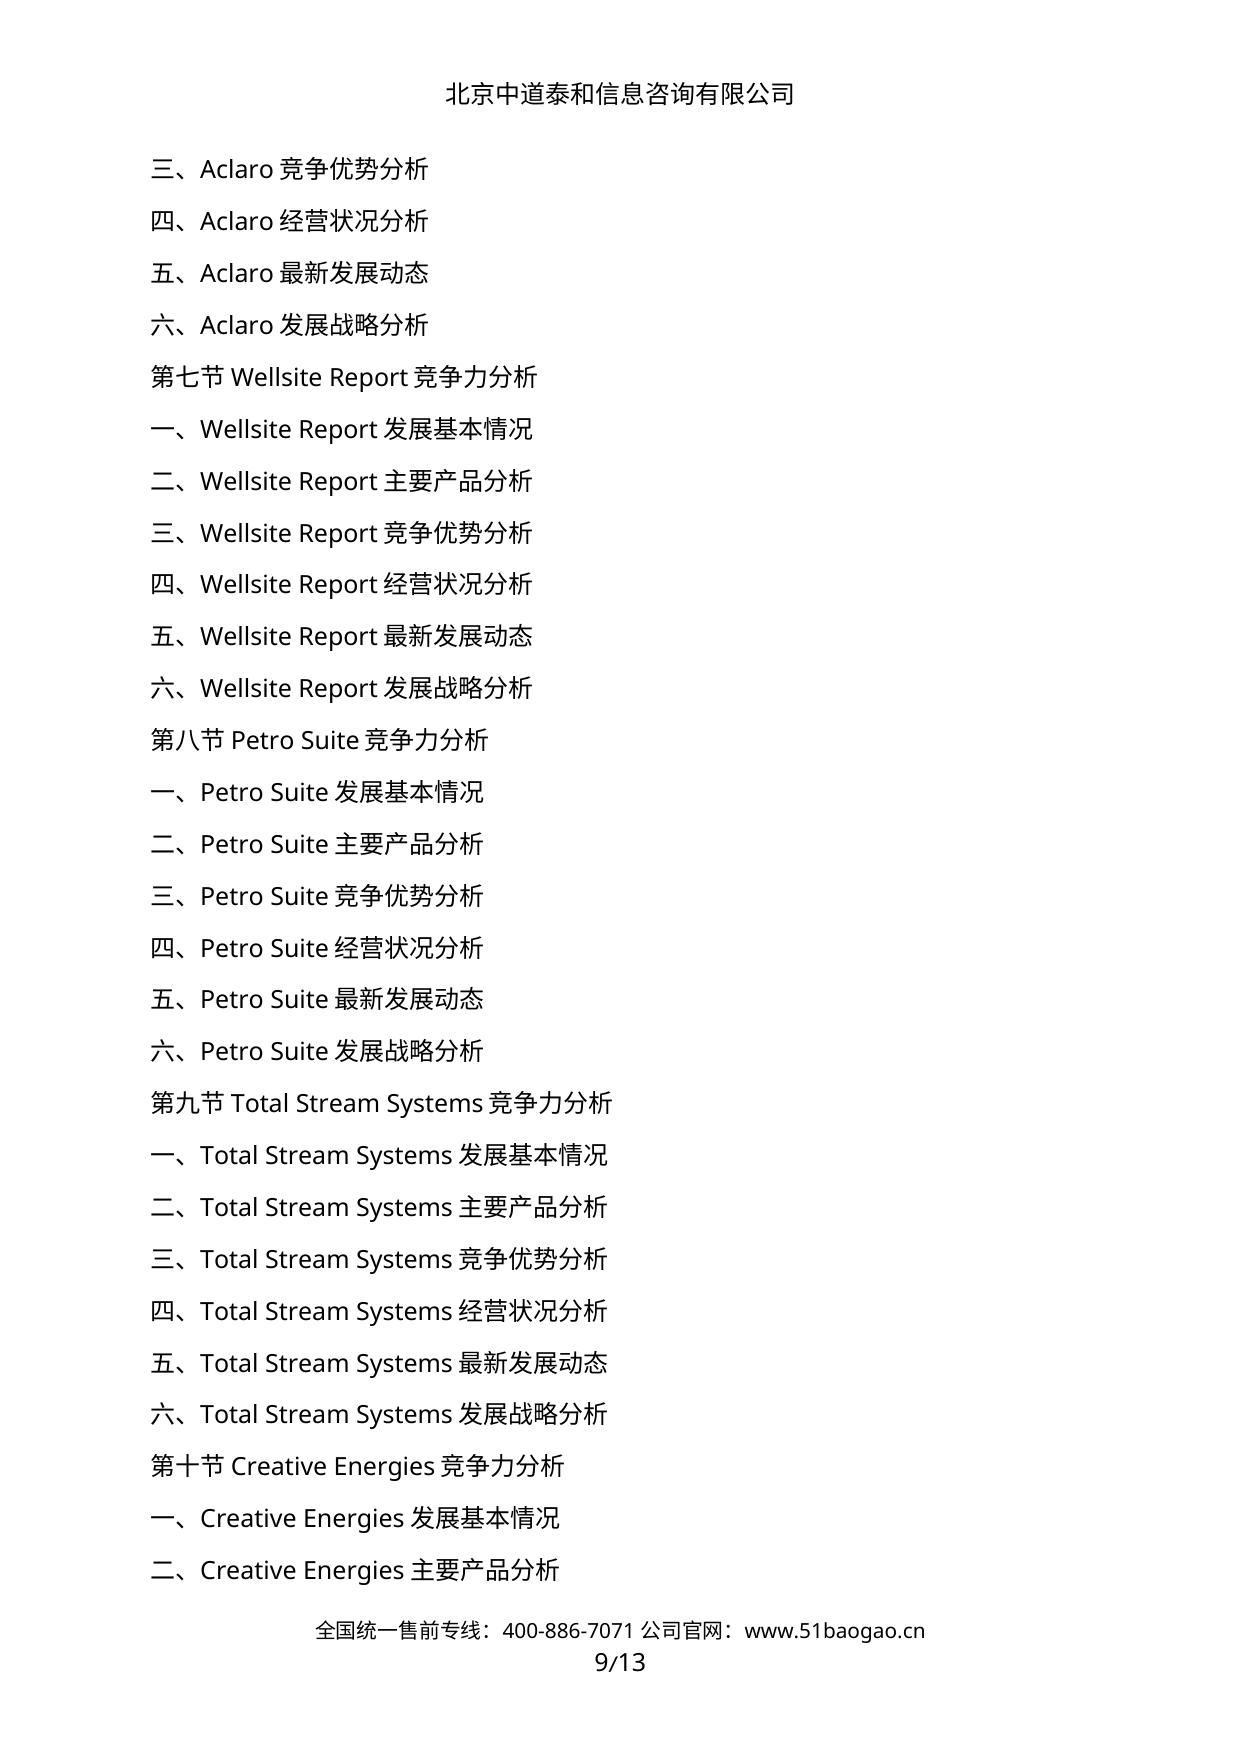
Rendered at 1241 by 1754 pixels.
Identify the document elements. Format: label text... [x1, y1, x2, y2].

text 四、Total Stream Systems经营状况分析 [150, 1291, 1090, 1327]
text 六、Aclaro发展战略分析 [150, 306, 1090, 342]
text 一、Creative Energies发展基本情况 [150, 1499, 1090, 1535]
text 二、Creative Energies主要产品分析 [150, 1551, 1090, 1587]
text 第七节 Wellsite Report竞争力分析 [150, 357, 1090, 394]
text 第九节 Total Stream Systems竞争力分析 [150, 1084, 1090, 1120]
text 二、Total Stream Systems主要产品分析 [150, 1187, 1090, 1224]
text 四、Wellsite Report经营状况分析 [150, 565, 1090, 601]
text 三、Aclaro竞争优势分析 [150, 150, 1090, 186]
text 二、Wellsite Report主要产品分析 [150, 461, 1090, 497]
text 三、Total Stream Systems竞争优势分析 [150, 1239, 1090, 1276]
text 四、Aclaro经营状况分析 [150, 202, 1090, 238]
text 第十节 Creative Energies竞争力分析 [150, 1447, 1090, 1483]
text 一、Petro Suite发展基本情况 [150, 772, 1090, 809]
text 一、Wellsite Report发展基本情况 [150, 409, 1090, 446]
text 二、Petro Suite主要产品分析 [150, 824, 1090, 861]
text 四、Petro Suite经营状况分析 [150, 928, 1090, 964]
text 六、Wellsite Report发展战略分析 [150, 669, 1090, 705]
text 六、Petro Suite发展战略分析 [150, 1032, 1090, 1068]
text 三、Petro Suite竞争优势分析 [150, 876, 1090, 912]
text 第八节 Petro Suite竞争力分析 [150, 721, 1090, 757]
text 六、Total Stream Systems发展战略分析 [150, 1395, 1090, 1431]
text 三、Wellsite Report竞争优势分析 [150, 513, 1090, 549]
text 五、Total Stream Systems最新发展动态 [150, 1343, 1090, 1379]
text 五、Petro Suite最新发展动态 [150, 980, 1090, 1016]
text 五、Wellsite Report最新发展动态 [150, 617, 1090, 653]
text 五、Aclaro最新发展动态 [150, 254, 1090, 290]
text 一、Total Stream Systems发展基本情况 [150, 1136, 1090, 1172]
